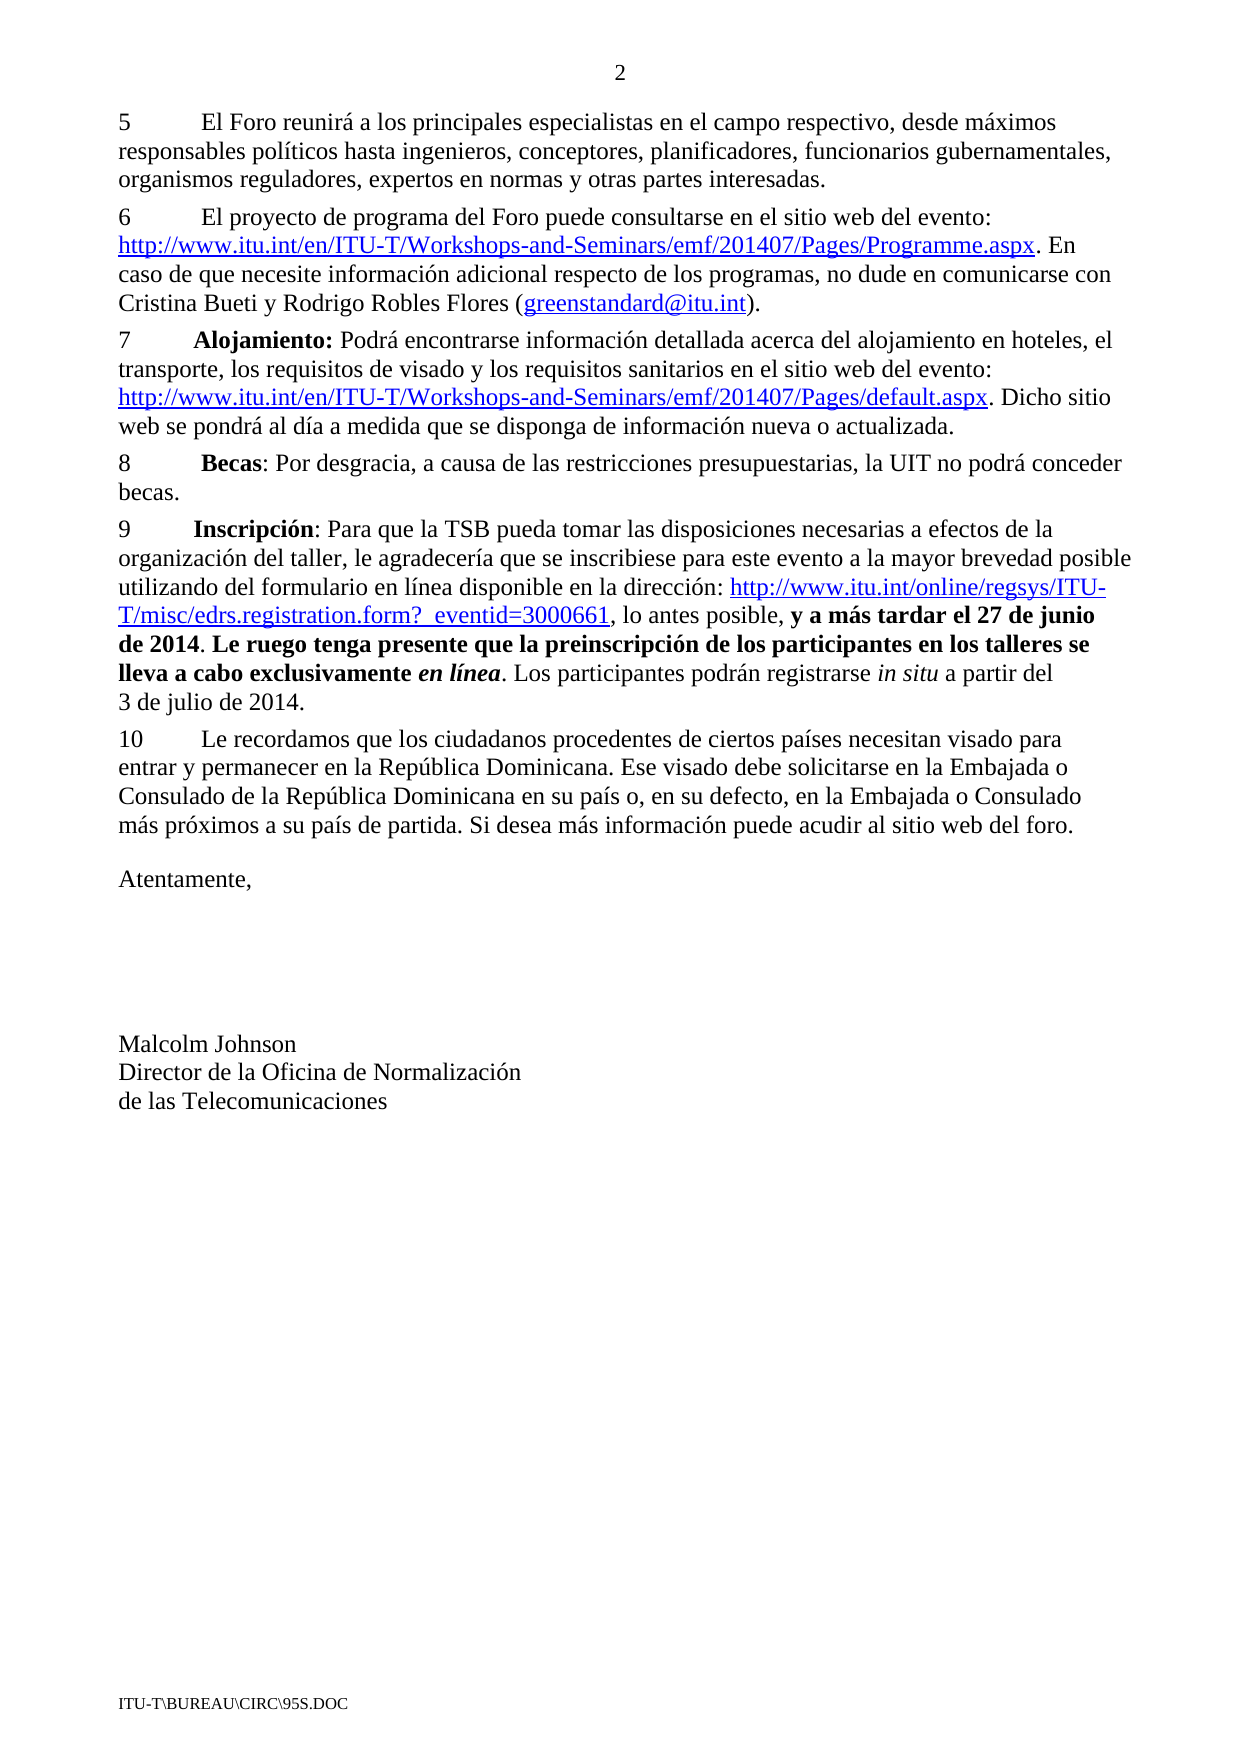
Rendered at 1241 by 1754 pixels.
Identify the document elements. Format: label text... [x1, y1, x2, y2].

text 10 Le recordamos que los ciudadanos procedentes de ciertos países necesitan visado para entrar y permanecer en la República Dominicana. Ese visado debe solicitarse en la Embajada o Consulado de la República Dominicana en su país o, en su defecto, en la Embajada o Consulado más próximos a su país de partida. Si desea más información puede acudir al sitio web del foro. [118, 724, 1122, 839]
text 6 El proyecto de programa del Foro puede consultarse en el sitio web del evento: http://www.itu.int/en/ITU-T/Workshops-and-Seminars/emf/201407/Pages/Programme.aspx. En caso de que necesite información adicional respecto de los programas, no dude en comunicarse con Cristina Bueti y Rodrigo Robles Flores (greenstandard@itu.int). [118, 202, 1122, 317]
text 5 El Foro reunirá a los principales especialistas en el campo respectivo, desde máximos responsables políticos hasta ingenieros, conceptores, planificadores, funcionarios gubernamentales, organismos reguladores, expertos en normas y otras partes interesadas. [118, 107, 1122, 193]
text Atentamente, [118, 864, 1112, 892]
text Malcolm Johnson Director de la Oficina de Normalización de las Telecomunicaciones [118, 1000, 1112, 1115]
text 7 Alojamiento: Podrá encontrarse información detallada acerca del alojamiento en hoteles, el transporte, los requisitos de visado y los requisitos sanitarios en el sitio web del evento: http://www.itu.int/en/ITU-T/Workshops-and-Seminars/emf/201407/Pages/default.aspx. Dicho sitio web se pondrá al día a medida que se disponga de información nueva o actualizada. [118, 325, 1122, 440]
text 8 Becas: Por desgracia, a causa de las restricciones presupuestarias, la UIT no podrá conceder becas. [118, 448, 1122, 506]
text 9 Inscripción: Para que la TSB pueda tomar las disposiciones necesarias a efectos de la organización del taller, le agradecería que se inscribiese para este evento a la mayor brevedad posible utilizando del formulario en línea disponible en la dirección: http://www.itu.int/online/regsys/ITU-T/misc/edrs.registration.form?_eventid=3000661, lo antes posible, y a más tardar el 27 de junio de 2014. Le ruego tenga presente que la preinscripción de los participantes en los talleres se lleva a cabo exclusivamente en línea. Los participantes podrán registrarse in situ a partir del 3 de julio de 2014. [118, 514, 1146, 715]
